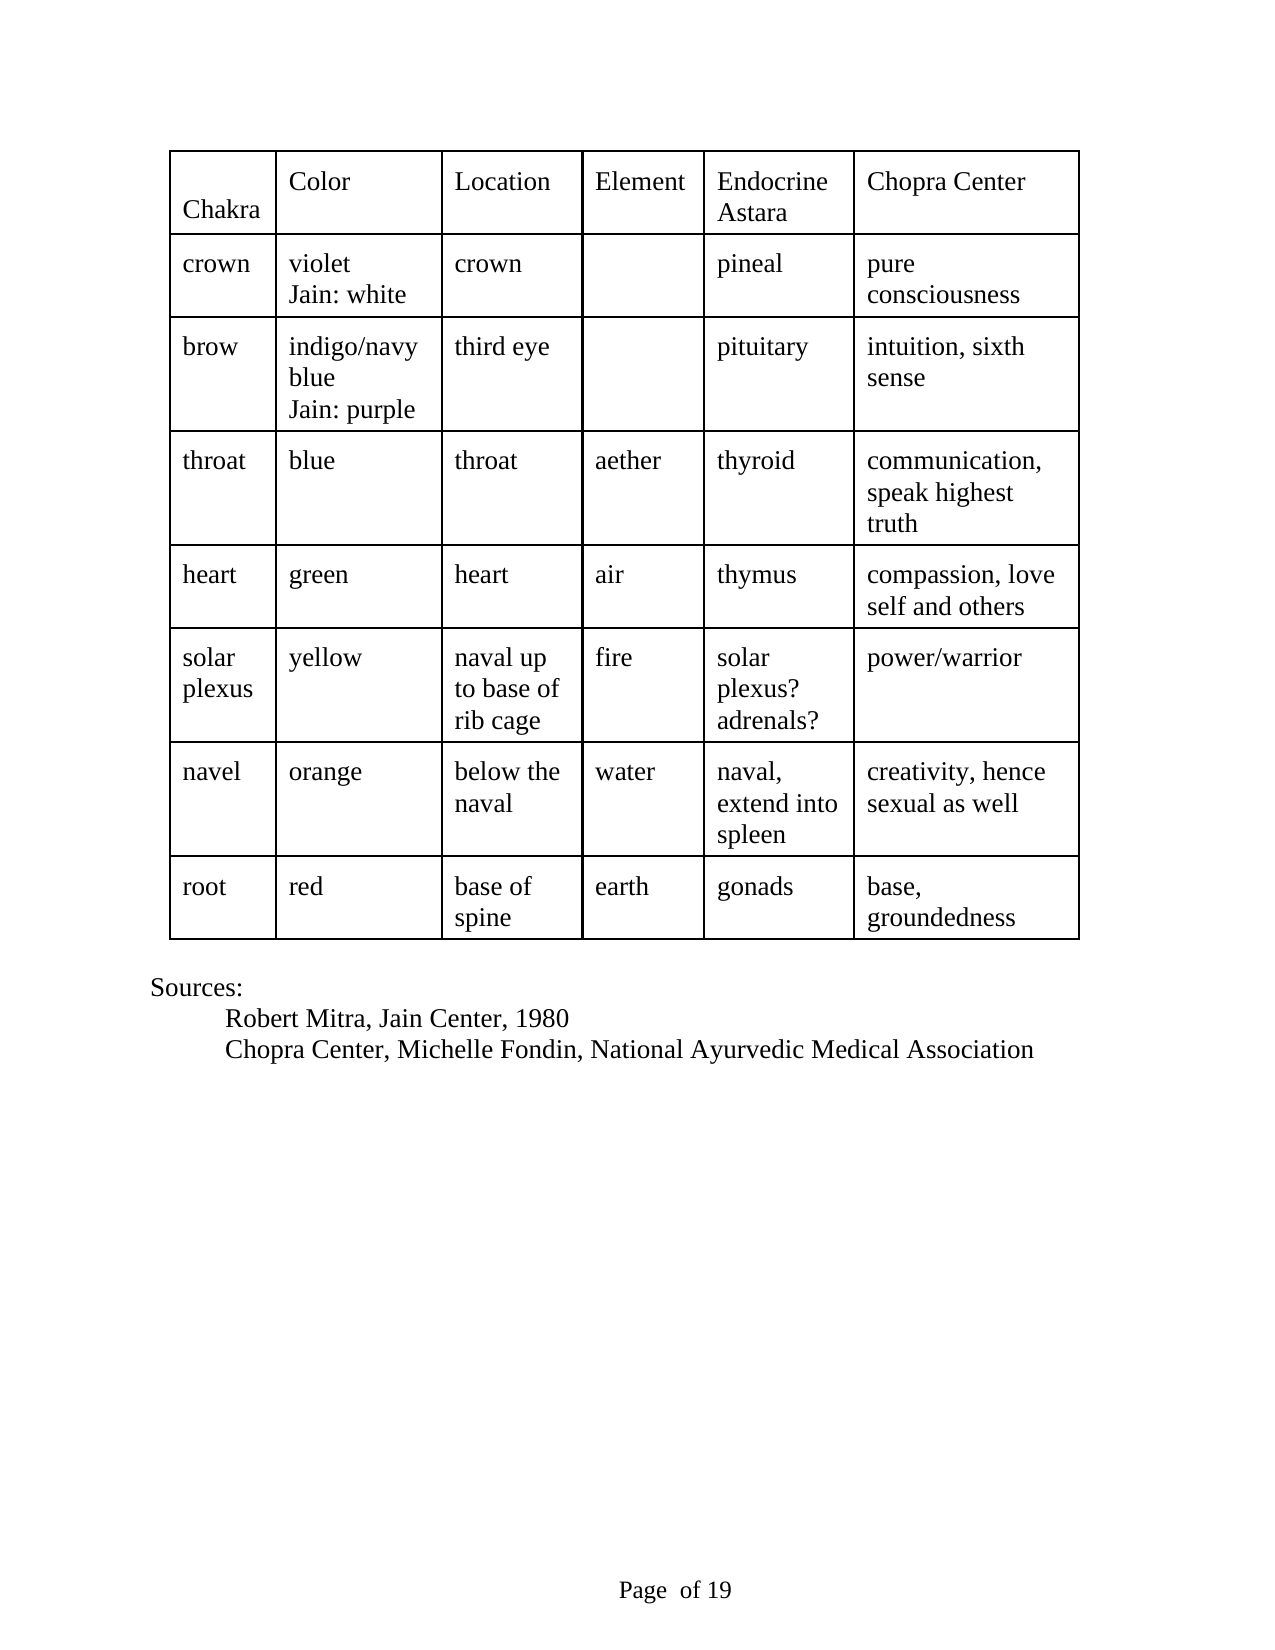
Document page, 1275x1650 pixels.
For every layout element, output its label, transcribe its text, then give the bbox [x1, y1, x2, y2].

table_cell [584, 318, 703, 430]
table_cell third eye [443, 318, 581, 430]
table_cell navel [171, 743, 275, 855]
table_cell aether [584, 432, 703, 544]
table_cell earth [584, 857, 703, 938]
table_cell pure consciousness [855, 235, 1078, 316]
table_cell base of spine [443, 857, 581, 938]
table_cell naval, extend into spleen [705, 743, 853, 855]
table_cell green [277, 546, 441, 627]
table_cell intuition, sixth sense [855, 318, 1078, 430]
table_cell throat [171, 432, 275, 544]
table_cell pituitary [705, 318, 853, 430]
table_cell communication, speak highest truth [855, 432, 1078, 544]
text Chopra Center, Michelle Fondin, National Ayurvedic Medical Association [150, 1033, 1125, 1064]
table_cell root [171, 857, 275, 938]
table_cell orange [277, 743, 441, 855]
table_cell creativity, hence sexual as well [855, 743, 1078, 855]
table_header Color [277, 152, 441, 233]
table_cell heart [171, 546, 275, 627]
table_cell [584, 235, 703, 316]
table_cell heart [443, 546, 581, 627]
table_cell indigo/navy blue Jain: purple [277, 318, 441, 430]
table_cell crown [171, 235, 275, 316]
table_cell thymus [705, 546, 853, 627]
table_cell air [584, 546, 703, 627]
table_cell pineal [705, 235, 853, 316]
table_cell crown [443, 235, 581, 316]
table_header Endocrine Astara [705, 152, 853, 233]
table_cell compassion, love self and others [855, 546, 1078, 627]
table_header Element [584, 152, 703, 233]
table_cell below the naval [443, 743, 581, 855]
table_cell solar plexus [171, 629, 275, 741]
table_cell violet Jain: white [277, 235, 441, 316]
text Sources: [150, 971, 1125, 1002]
table_cell base, groundedness [855, 857, 1078, 938]
table_cell power/warrior [855, 629, 1078, 741]
table_cell gonads [705, 857, 853, 938]
table_header Location [443, 152, 581, 233]
text Robert Mitra, Jain Center, 1980 [150, 1002, 1125, 1033]
table_header Chopra Center [855, 152, 1078, 233]
table_cell solar plexus? adrenals? [705, 629, 853, 741]
table_cell thyroid [705, 432, 853, 544]
table_cell fire [584, 629, 703, 741]
table_header Chakra [171, 152, 275, 233]
table_cell water [584, 743, 703, 855]
table_cell red [277, 857, 441, 938]
table_cell naval up to base of rib cage [443, 629, 581, 741]
table_cell throat [443, 432, 581, 544]
table_cell brow [171, 318, 275, 430]
table_cell yellow [277, 629, 441, 741]
table_cell blue [277, 432, 441, 544]
